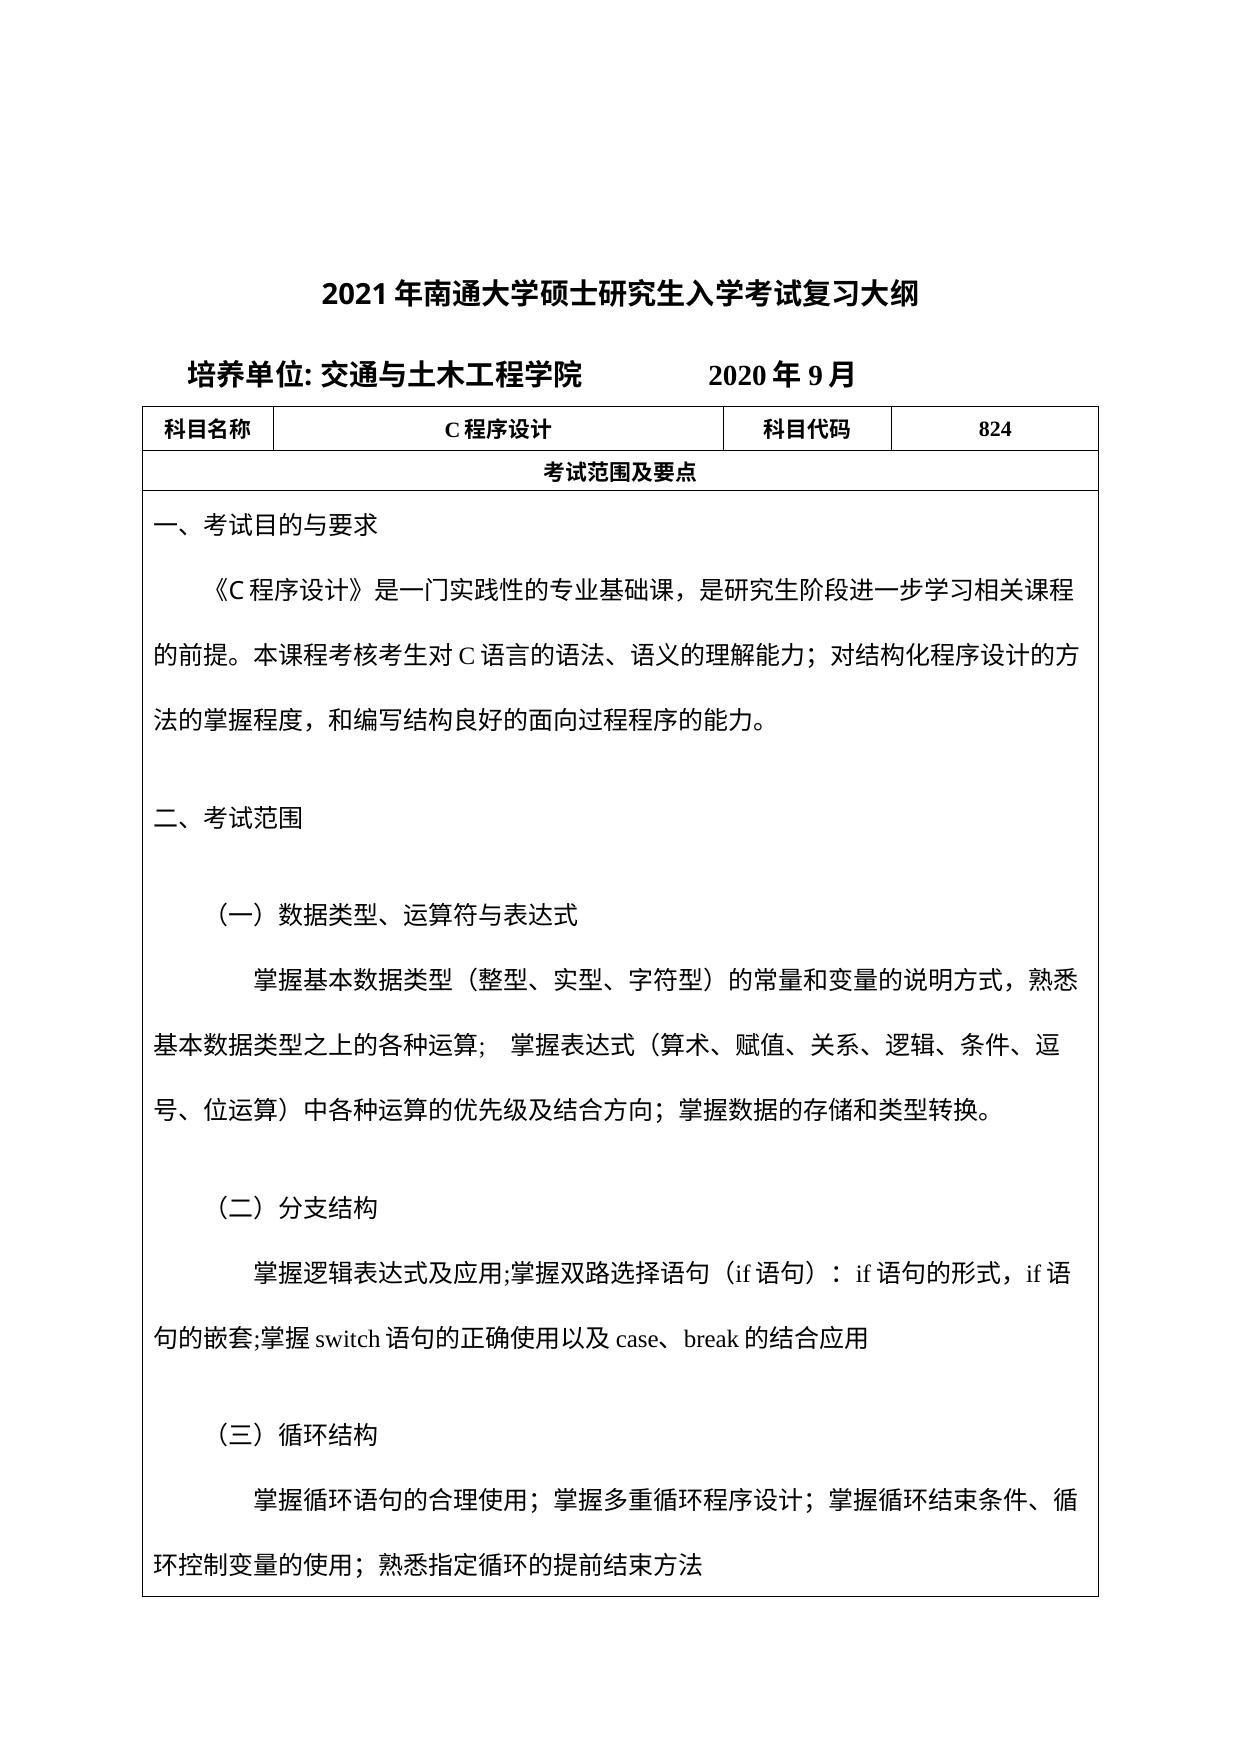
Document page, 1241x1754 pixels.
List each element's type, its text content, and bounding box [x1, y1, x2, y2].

table_cell 考试范围及要点 [143, 451, 1098, 490]
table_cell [143, 491, 1098, 1596]
table_header 科目名称 [143, 407, 273, 449]
table_header 824 [892, 407, 1098, 449]
text 2021年南通大学硕士研究生入学考试复习大纲 [187, 259, 1053, 324]
text 培养单位: 交通与土木工程学院 2020年 9月 [187, 341, 1053, 406]
table_header C程序设计 [274, 407, 723, 449]
table_header 科目代码 [724, 407, 891, 449]
